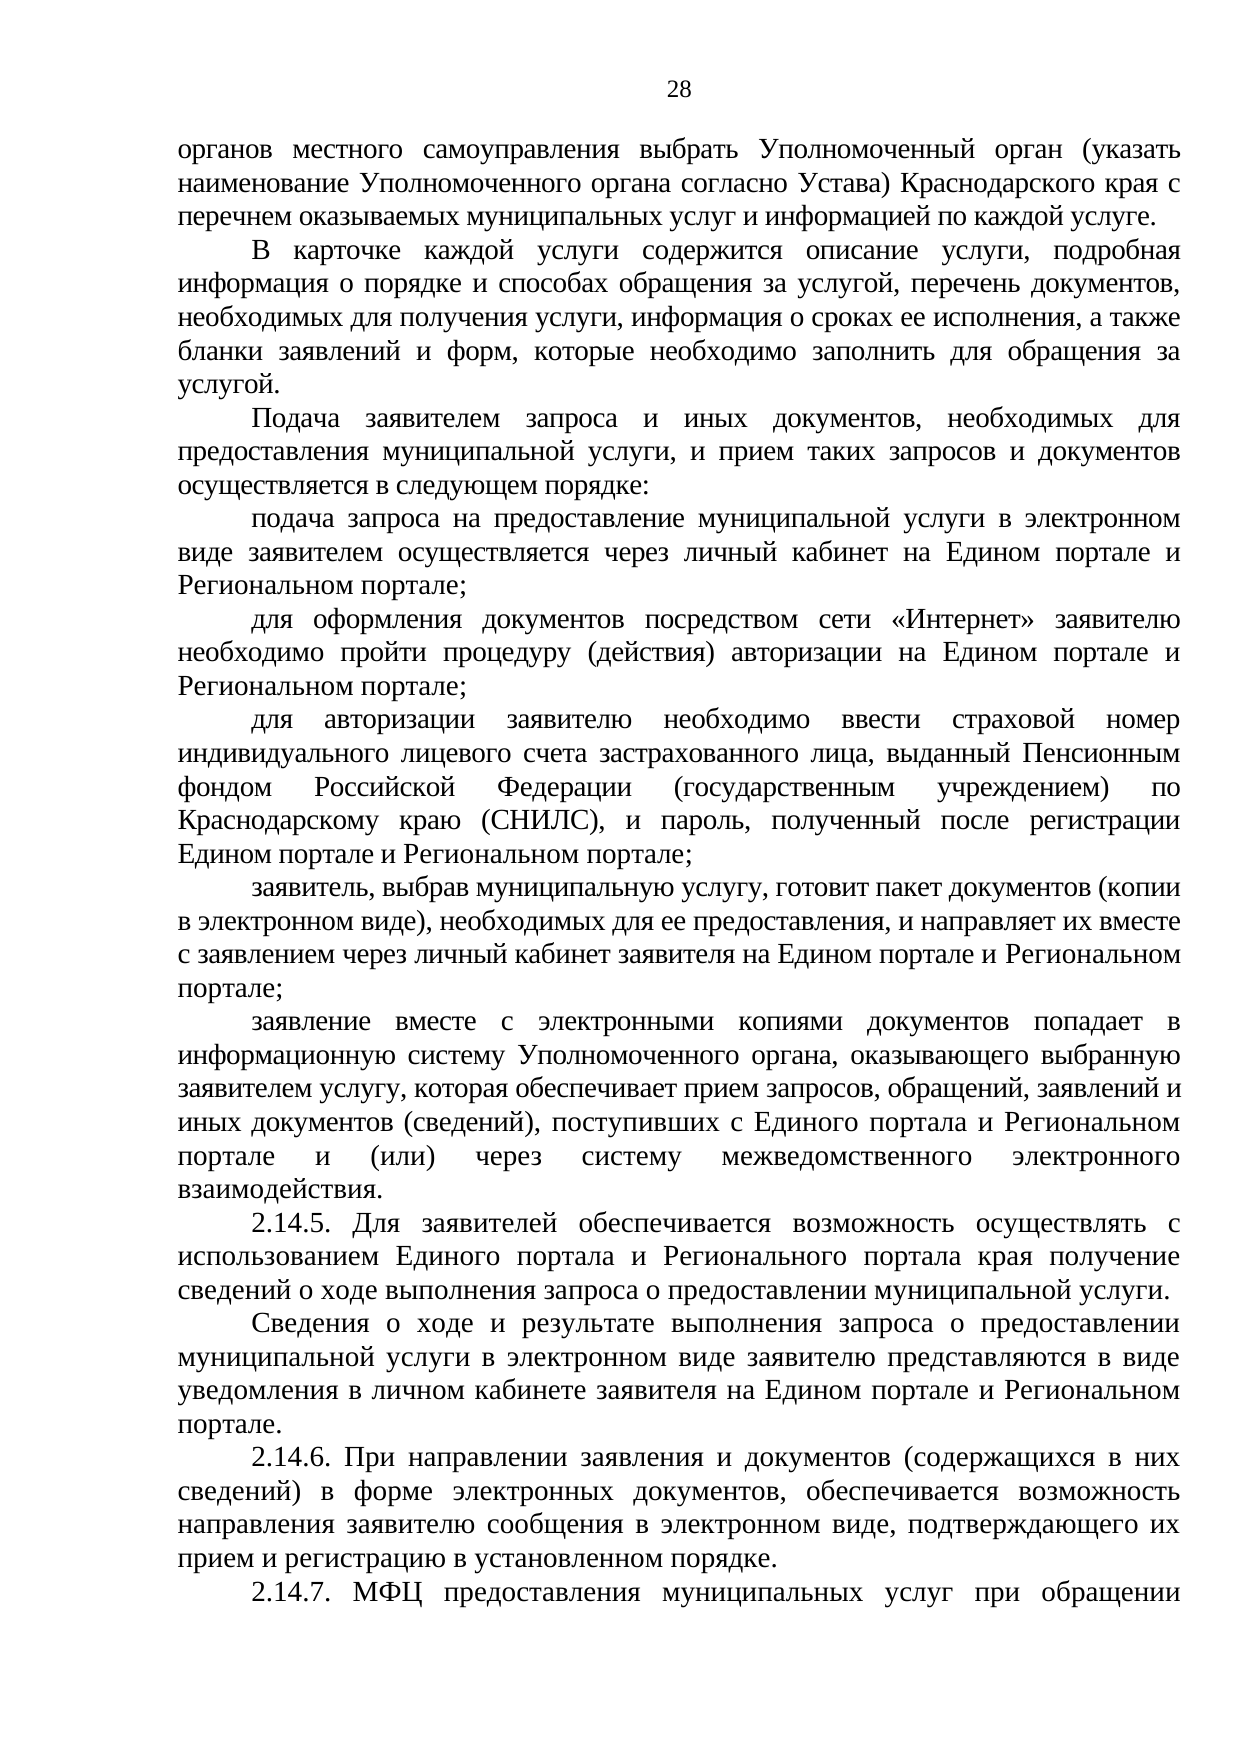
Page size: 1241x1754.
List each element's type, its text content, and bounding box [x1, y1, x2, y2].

text Сведения о ходе и результате выполнения запроса о предоставлении муниципальной услуги в электронном виде заявителю представляются в виде уведомления в личном кабинете заявителя на Едином портале и Региональном портале. [177, 1305, 1181, 1439]
text для авторизации заявителю необходимо ввести страховой номер индивидуального лицевого счета застрахованного лица, выданный Пенсионным фондом Российской Федерации (государственным учреждением) по Краснодарскому краю (СНИЛС), и пароль, полученный после регистрации Едином портале и Региональном портале; [177, 702, 1181, 869]
text для оформления документов посредством сети «Интернет» заявителю необходимо пройти процедуру (действия) авторизации на Едином портале и Региональном портале; [177, 601, 1181, 702]
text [177, 1574, 1181, 1607]
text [177, 131, 1181, 232]
text заявитель, выбрав муниципальную услугу, готовит пакет документов (копии в электронном виде), необходимых для ее предоставления, и направляет их вместе с заявлением через личный кабинет заявителя на Едином портале и Региональном портале; [177, 869, 1181, 1003]
text подача запроса на предоставление муниципальной услуги в электронном виде заявителем осуществляется через личный кабинет на Едином портале и Региональном портале; [177, 500, 1181, 601]
text заявление вместе с электронными копиями документов попадает в информационную систему Уполномоченного органа, оказывающего выбранную заявителем услугу, которая обеспечивает прием запросов, обращений, заявлений и иных документов (сведений), поступивших с Единого портала и Региональном портале и (или) через систему межведомственного электронного взаимодействия. [177, 1003, 1181, 1205]
text 2.14.5. Для заявителей обеспечивается возможность осуществлять с использованием Единого портала и Регионального портала края получение сведений о ходе выполнения запроса о предоставлении муниципальной услуги. [177, 1205, 1181, 1305]
text 2.14.6. При направлении заявления и документов (содержащихся в них сведений) в форме электронных документов, обеспечивается возможность направления заявителю сообщения в электронном виде, подтверждающего их прием и регистрацию в установленном порядке. [177, 1439, 1181, 1574]
text Подача заявителем запроса и иных документов, необходимых для предоставления муниципальной услуги, и прием таких запросов и документов осуществляется в следующем порядке: [177, 400, 1181, 500]
text В карточке каждой услуги содержится описание услуги, подробная информация о порядке и способах обращения за услугой, перечень документов, необходимых для получения услуги, информация о сроках ее исполнения, а также бланки заявлений и форм, которые необходимо заполнить для обращения за услугой. [177, 232, 1181, 400]
